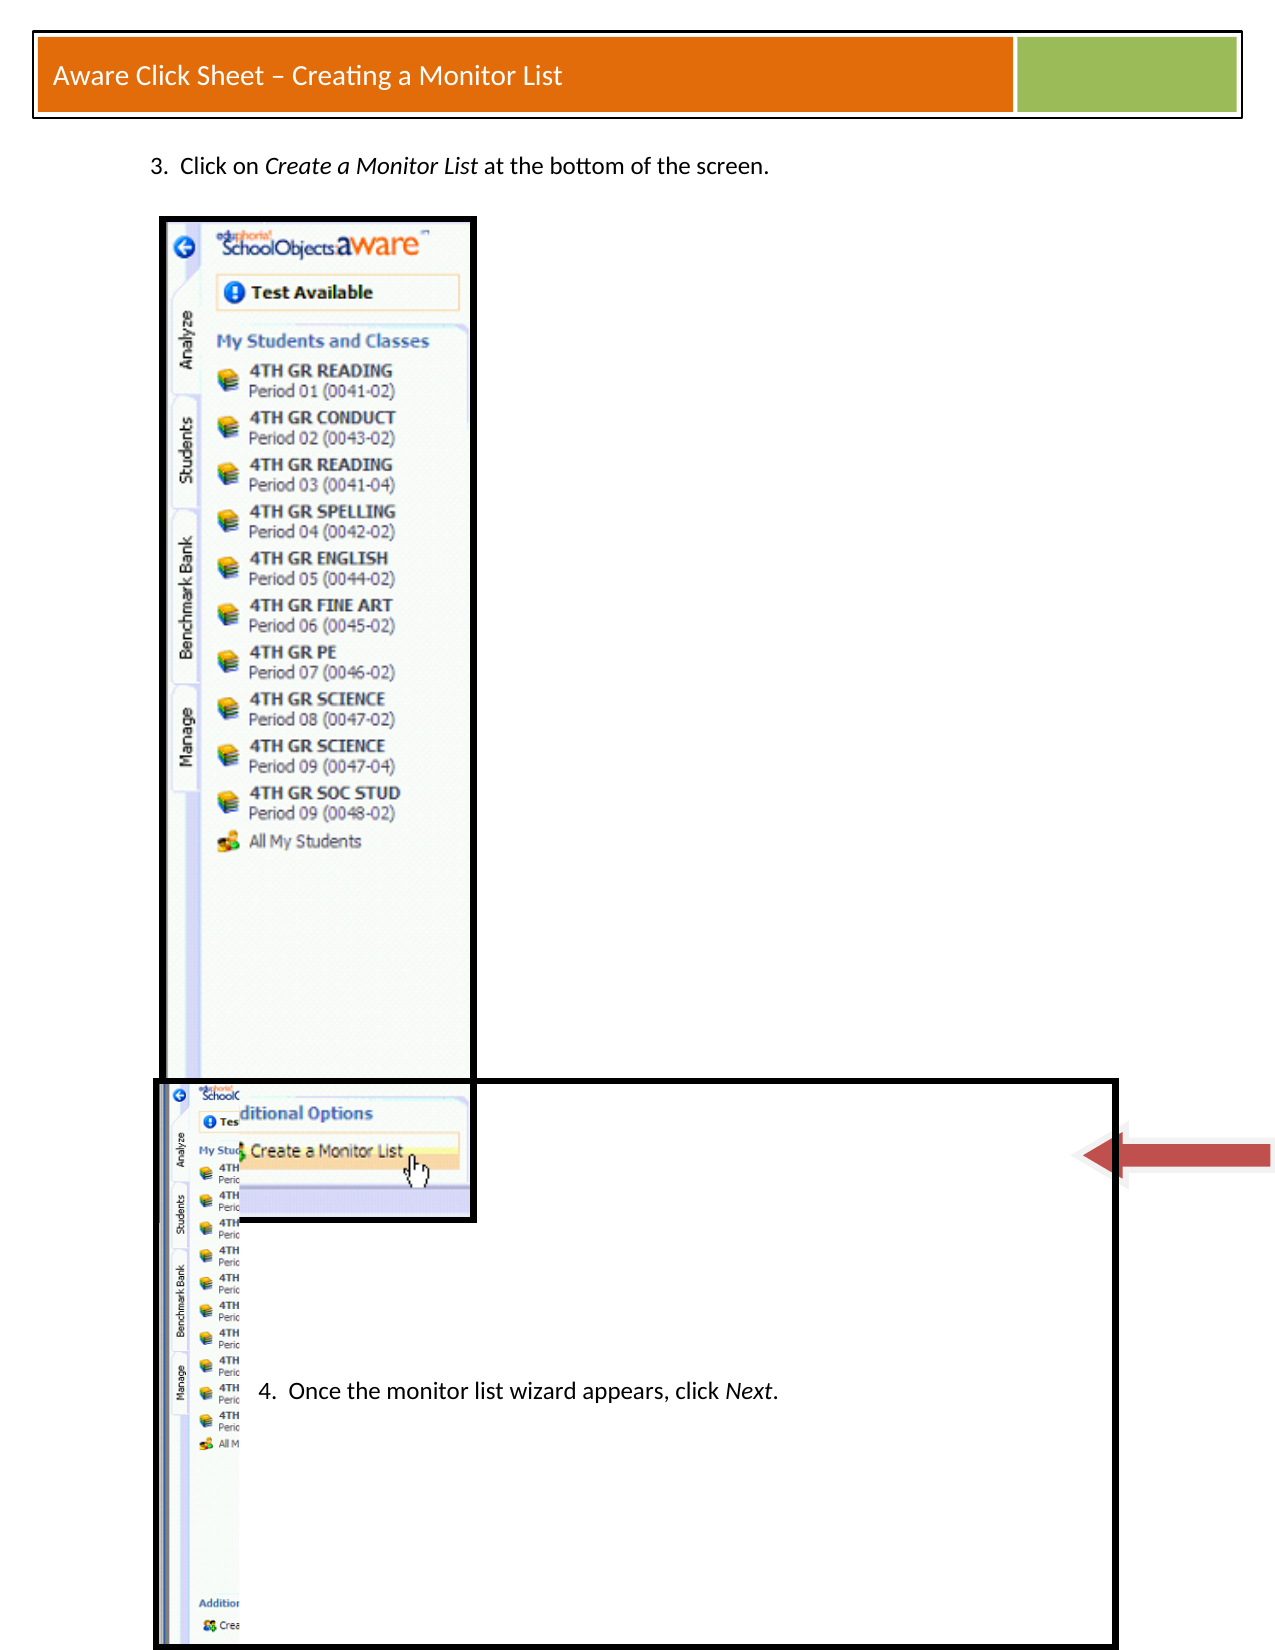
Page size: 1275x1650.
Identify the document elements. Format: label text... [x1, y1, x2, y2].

text 3. Click on Create a Monitor List at the bottom of the screen. [150, 150, 1125, 181]
picture [166, 222, 470, 1078]
text 4. Once the monitor list wizard appears, click Next. [225, 1376, 1112, 1406]
picture [159, 1084, 470, 1644]
